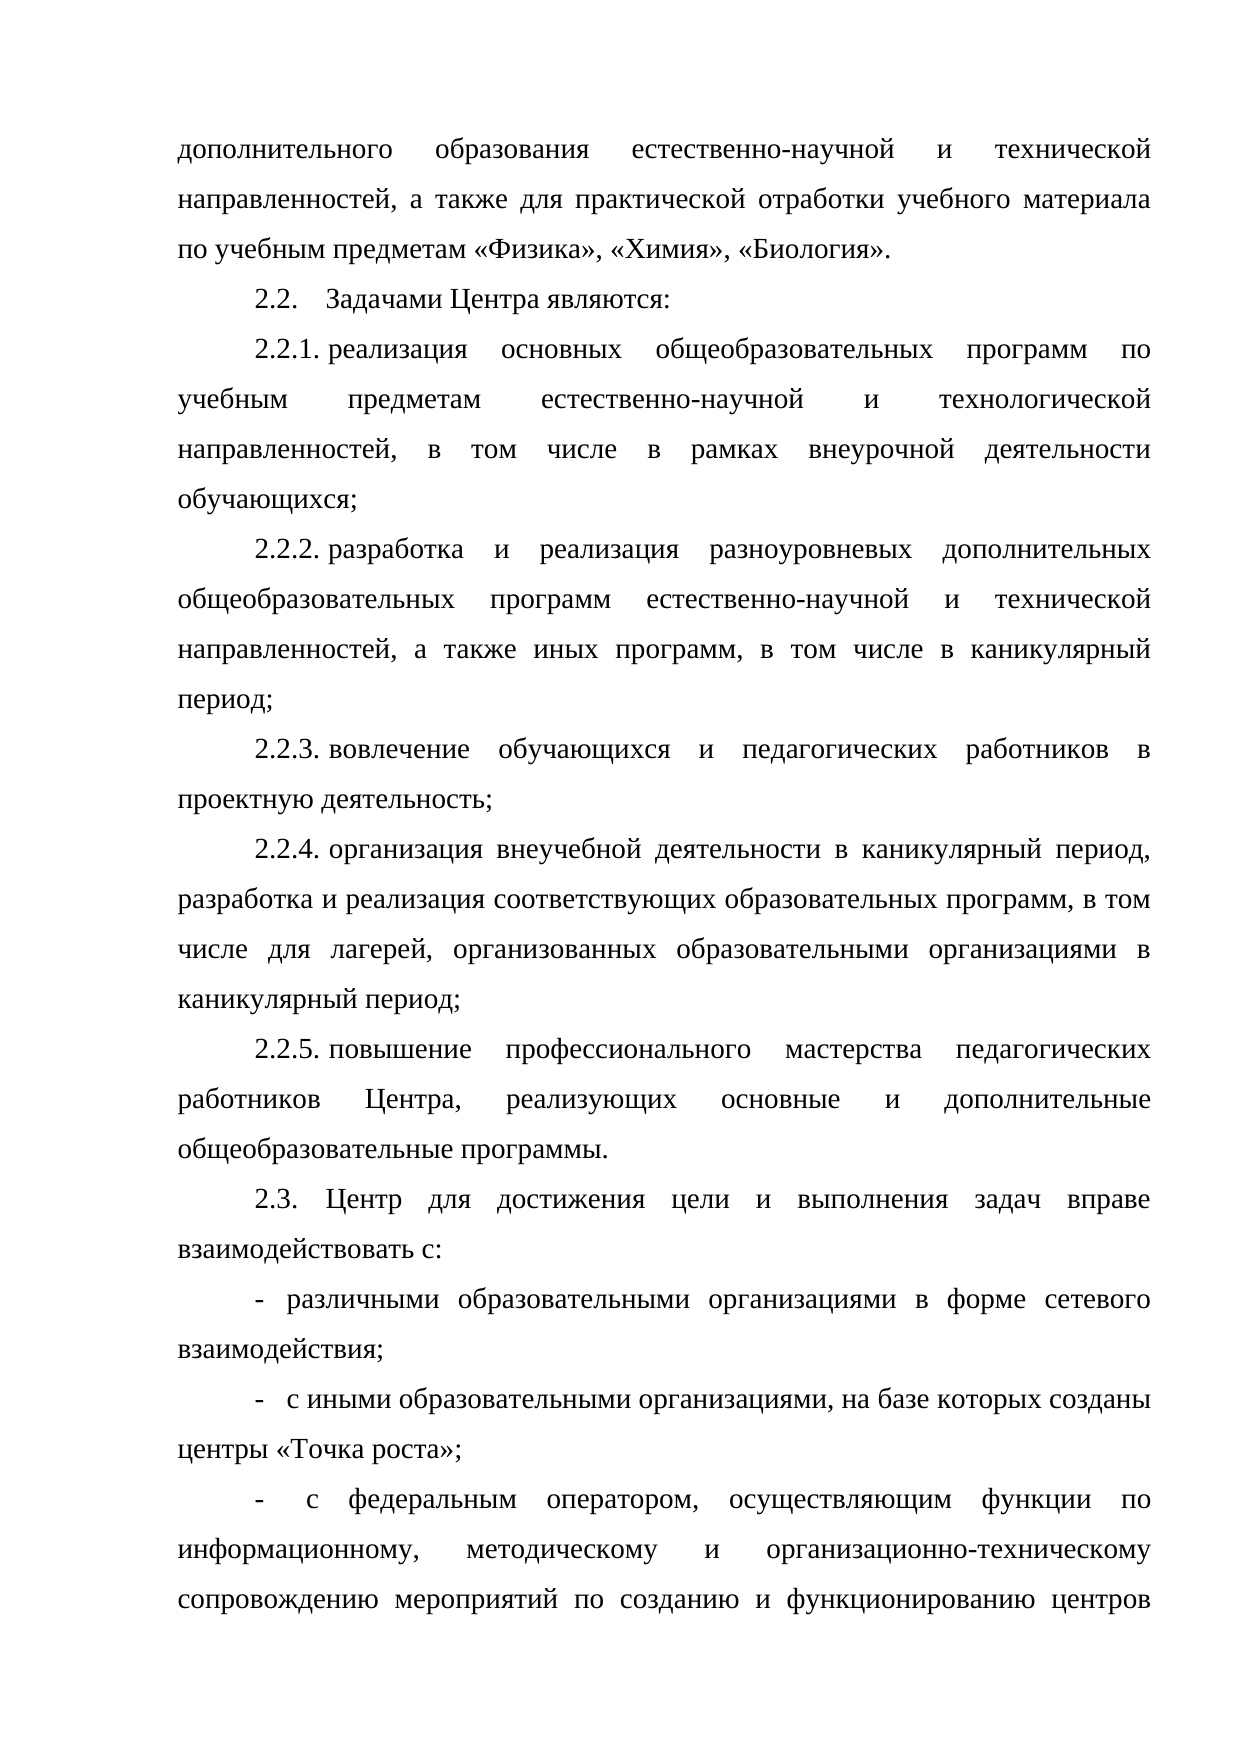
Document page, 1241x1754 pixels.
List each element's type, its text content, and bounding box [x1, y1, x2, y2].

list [177, 1468, 1152, 1618]
list с иными образовательными организациями, на базе которых созданы центры «Точка роста»; [177, 1368, 1152, 1468]
list вовлечение обучающихся и педагогических работников в проектную деятельность; [177, 718, 1152, 818]
list организация внеучебной деятельности в каникулярный период, разработка и реализация соответствующих образовательных программ, в том числе для лагерей, организованных образовательными организациями в каникулярный период; [177, 818, 1152, 1018]
list повышение профессионального мастерства педагогических работников Центра, реализующих основные и дополнительные общеобразовательные программы. [177, 1018, 1152, 1168]
list Центр для достижения цели и выполнения задач вправе взаимодействовать с: [177, 1168, 1152, 1268]
list различными образовательными организациями в форме сетевого взаимодействия; [177, 1268, 1152, 1368]
list разработка и реализация разноуровневых дополнительных общеобразовательных программ естественно-научной и технической направленностей, а также иных программ, в том числе в каникулярный период; [177, 518, 1152, 718]
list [177, 118, 1152, 268]
list реализация основных общеобразовательных программ по учебным предметам естественно-научной и технологической направленностей, в том числе в рамках внеурочной деятельности обучающихся; [177, 318, 1152, 518]
list Задачами Центра являются: [177, 268, 1152, 318]
